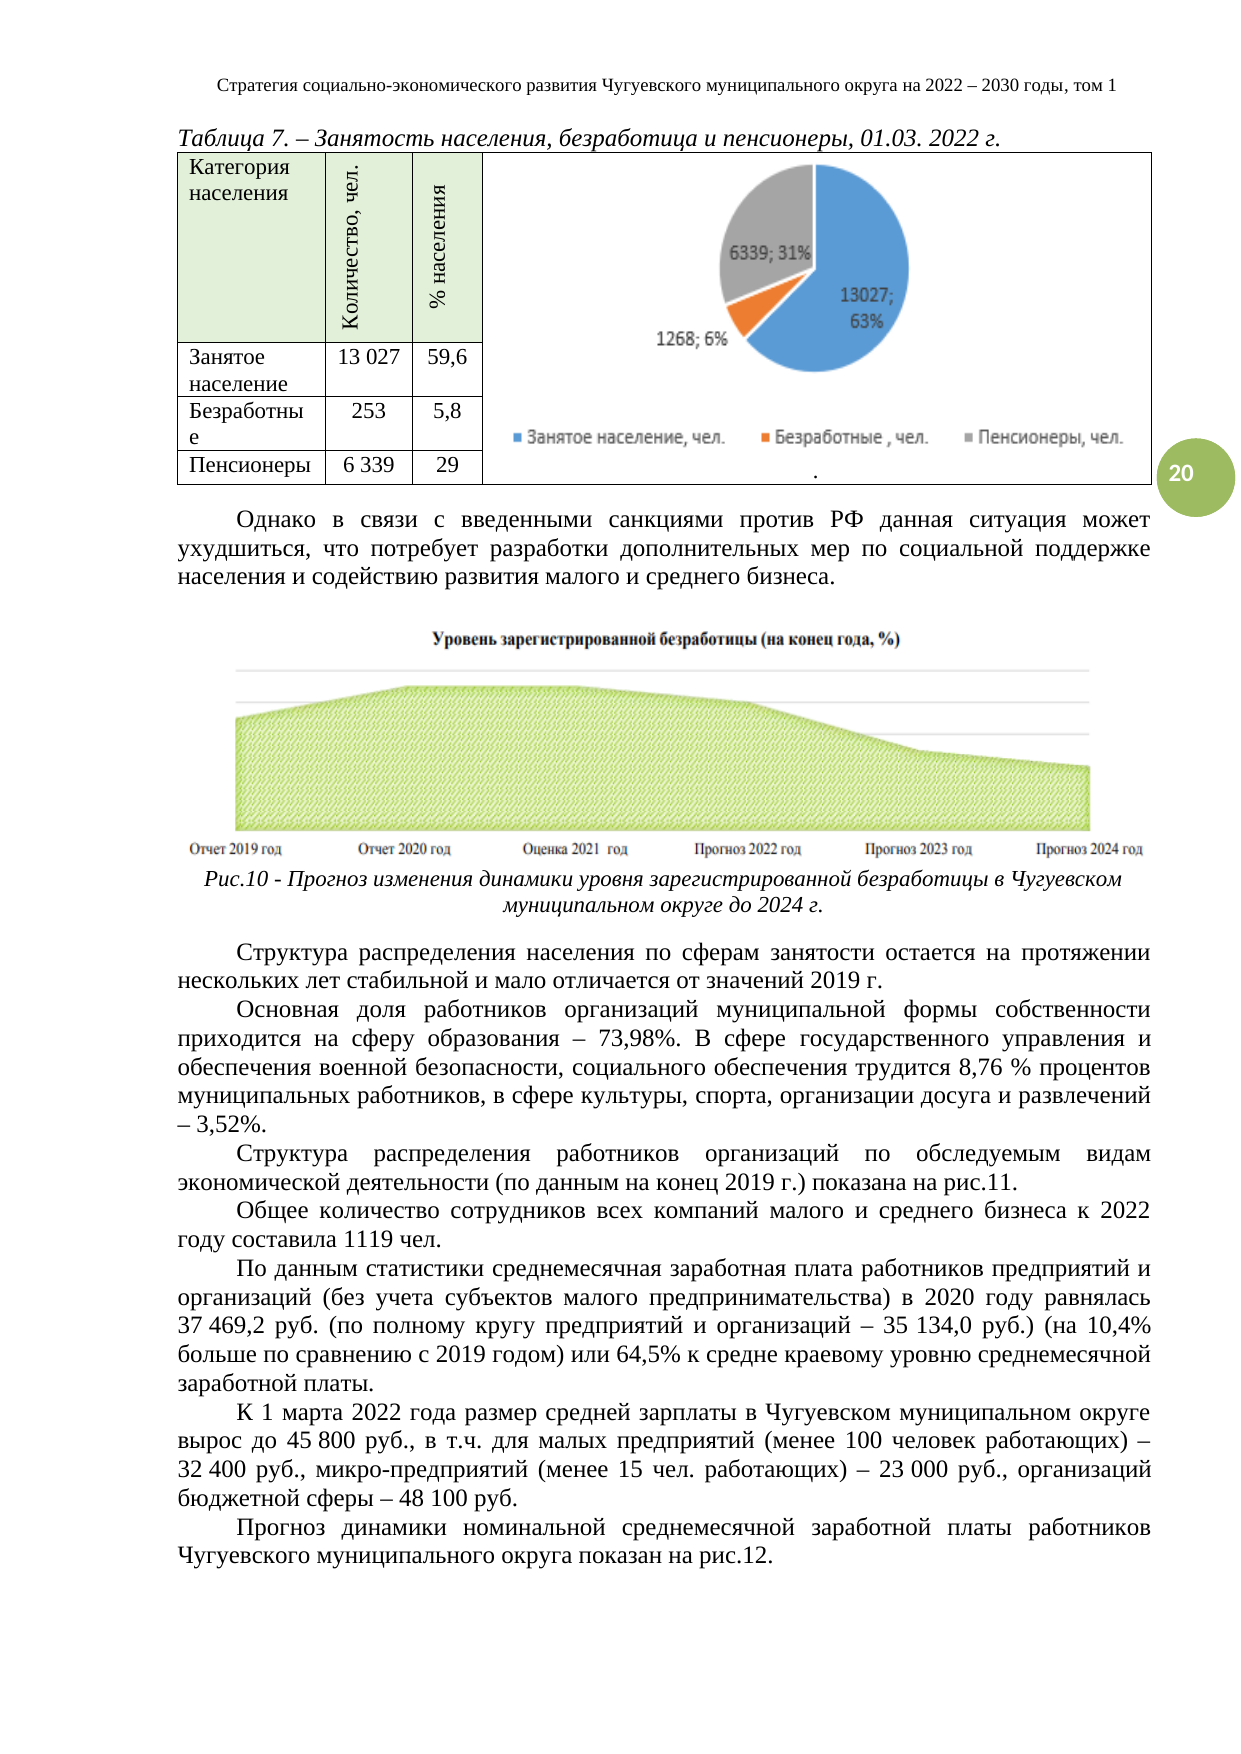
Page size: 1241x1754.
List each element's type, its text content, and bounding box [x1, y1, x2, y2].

text Рис.10 - Прогноз изменения динамики уровня зарегистрированной безработицы в Чугуевском муниципальном округе до 2024 г. [177, 865, 1152, 918]
text Структура распределения работников организаций по обследуемым видам экономической деятельности (по данным на конец 2019 г.) показана на рис.11. [177, 1138, 1152, 1196]
table_cell Пенсионеры [178, 451, 325, 484]
table_cell 253 [326, 397, 412, 450]
table_cell 5,8 [413, 397, 482, 450]
table_cell 29 [413, 451, 482, 484]
text Общее количество сотрудников всех компаний малого и среднего бизнеса к 2022 году составила 1119 чел. [177, 1196, 1152, 1253]
table_header . [483, 153, 1151, 484]
text По данным статистики среднемесячная заработная плата работников предприятий и организаций (без учета субъектов малого предпринимательства) в 2020 году равнялась 37 469,2 руб. (по полному кругу предприятий и организаций – 35 134,0 руб.) (на 10,4% больше по сравнению с 2019 годом) или 64,5% к средне краевому уровню среднемесячной заработной платы. [177, 1253, 1152, 1397]
table_cell Безработные [178, 397, 325, 450]
text Основная доля работников организаций муниципальной формы собственности приходится на сферу образования – 73,98%. В сфере государственного управления и обеспечения военной безопасности, социального обеспечения трудится 8,76 % процентов муниципальных работников, в сфере культуры, спорта, организации досуга и развлечений – 3,52%. [177, 994, 1152, 1138]
table_cell Занятое население [178, 343, 325, 396]
picture [177, 618, 1151, 865]
table_header Количество, чел. [326, 153, 412, 342]
text Прогноз динамики номинальной среднемесячной заработной платы работников Чугуевского муниципального округа показан на рис.12. [177, 1512, 1152, 1569]
picture [493, 153, 1141, 458]
table_cell 6 339 [326, 451, 412, 484]
text Однако в связи с введенными санкциями против РФ данная ситуация может ухудшиться, что потребует разработки дополнительных мер по социальной поддержке населения и содействию развития малого и среднего бизнеса. [177, 504, 1152, 590]
table_cell 59,6 [413, 343, 482, 396]
table_cell 13 027 [326, 343, 412, 396]
table_header Категория населения [178, 153, 325, 342]
text К 1 марта 2022 года размер средней зарплаты в Чугуевском муниципальном округе вырос до 45 800 руб., в т.ч. для малых предприятий (менее 100 человек работающих) – 32 400 руб., микро-предприятий (менее 15 чел. работающих) – 23 000 руб., организаций бюджетной сферы – 48 100 руб. [177, 1397, 1152, 1512]
table_header % населения [413, 153, 482, 342]
text Структура распределения населения по сферам занятости остается на протяжении нескольких лет стабильной и мало отличается от значений 2019 г. [177, 937, 1152, 994]
text Таблица 7. – Занятость населения, безработица и пенсионеры, 01.03. 2022 г. [177, 123, 1152, 152]
